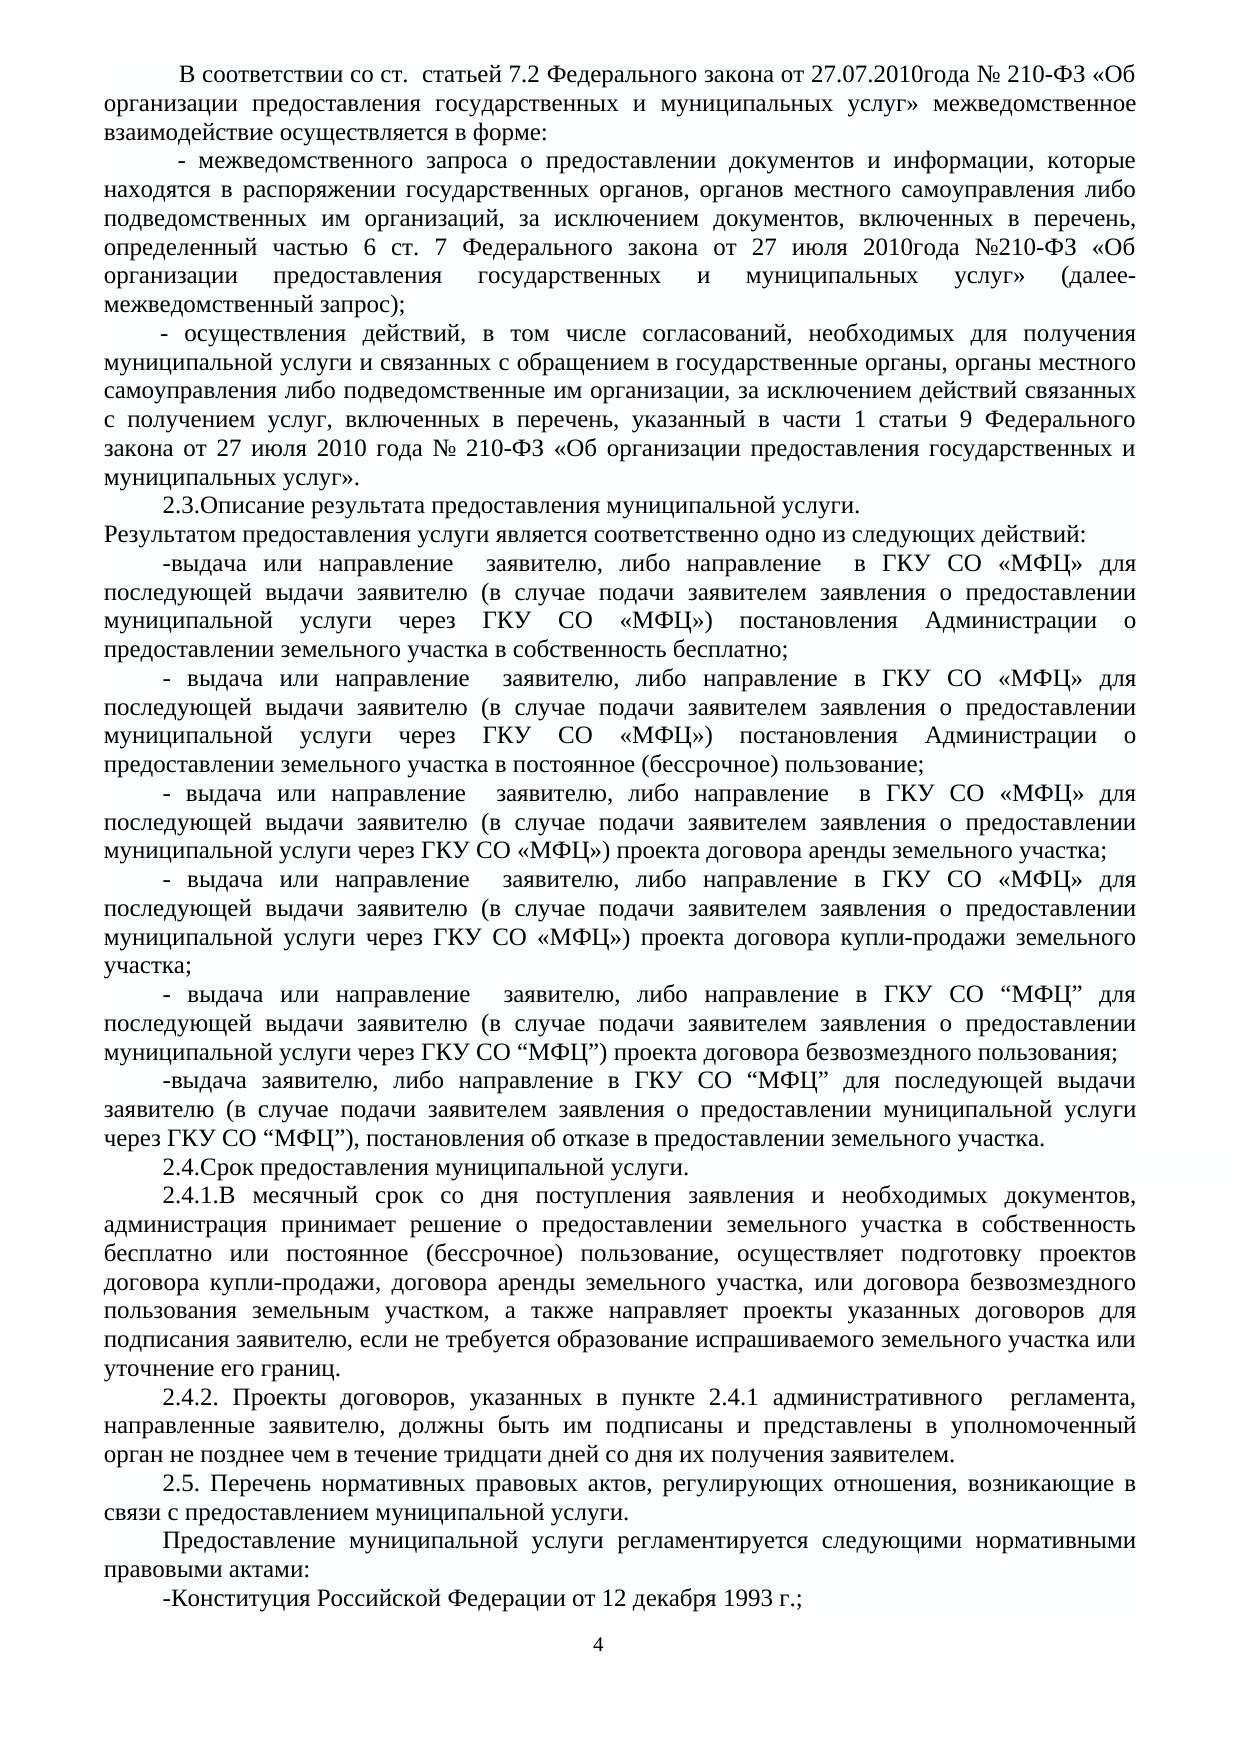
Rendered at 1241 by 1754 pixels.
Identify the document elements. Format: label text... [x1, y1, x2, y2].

text - выдача или направление заявителю, либо направление в ГКУ СО «МФЦ» для последующей выдачи заявителю (в случае подачи заявителем заявления о предоставлении муниципальной услуги через ГКУ СО «МФЦ») постановления Администрации о предоставлении земельного участка в постоянное (бессрочное) пользование; [103, 663, 1137, 778]
text 2.4.Срок предоставления муниципальной услуги. [162, 1152, 1240, 1180]
text - осуществления действий, в том числе согласований, необходимых для получения муниципальной услуги и связанных с обращением в государственные органы, органы местного самоуправления либо подведомственные им организации, за исключением действий связанных с получением услуг, включенных в перечень, указанный в части 1 статьи 9 Федерального закона от 27 июля 2010 года № 210-ФЗ «Об организации предоставления государственных и муниципальных услуг». [103, 318, 1137, 490]
text -выдача или направление заявителю, либо направление в ГКУ СО «МФЦ» для последующей выдачи заявителю (в случае подачи заявителем заявления о предоставлении муниципальной услуги через ГКУ СО «МФЦ») постановления Администрации о предоставлении земельного участка в собственность бесплатно; [103, 548, 1137, 663]
text - выдача или направление заявителю, либо направление в ГКУ СО “МФЦ” для последующей выдачи заявителю (в случае подачи заявителем заявления о предоставлении муниципальной услуги через ГКУ СО “МФЦ”) проекта договора безвозмездного пользования; [103, 979, 1137, 1065]
text - межведомственного запроса о предоставлении документов и информации, которые находятся в распоряжении государственных органов, органов местного самоуправления либо подведомственных им организаций, за исключением документов, включенных в перечень, определенный частью 6 ст. 7 Федерального закона от 27 июля 2010года №210-ФЗ «Об организации предоставления государственных и муниципальных услуг» (далее- межведомственный запрос); [103, 145, 1137, 318]
text 2.3.Описание результата предоставления муниципальной услуги. [103, 490, 1137, 519]
text Результатом предоставления услуги является соответственно одно из следующих действий: [103, 519, 1137, 548]
text - выдача или направление заявителю, либо направление в ГКУ СО «МФЦ» для последующей выдачи заявителю (в случае подачи заявителем заявления о предоставлении муниципальной услуги через ГКУ СО «МФЦ») проекта договора купли-продажи земельного участка; [103, 864, 1137, 979]
text 2.5. Перечень нормативных правовых актов, регулирующих отношения, возникающие в связи с предоставлением муниципальной услуги. [103, 1468, 1137, 1525]
text -Конституция Российской Федерации от 12 декабря .; [162, 1583, 1137, 1612]
text Предоставление муниципальной услуги регламентируется следующими нормативными правовыми актами: [103, 1525, 1137, 1583]
text В соответствии со ст. статьей 7.2 Федерального закона от 27.07.2010года № 210-ФЗ «Об организации предоставления государственных и муниципальных услуг» межведомственное взаимодействие осуществляется в форме: [103, 59, 1137, 145]
text - выдача или направление заявителю, либо направление в ГКУ СО «МФЦ» для последующей выдачи заявителю (в случае подачи заявителем заявления о предоставлении муниципальной услуги через ГКУ СО «МФЦ») проекта договора аренды земельного участка; [103, 778, 1137, 864]
text -выдача заявителю, либо направление в ГКУ СО “МФЦ” для последующей выдачи заявителю (в случае подачи заявителем заявления о предоставлении муниципальной услуги через ГКУ СО “МФЦ”), постановления об отказе в предоставлении земельного участка. [103, 1065, 1137, 1152]
text 2.4.2. Проекты договоров, указанных в пункте 2.4.1 административного регламента, направленные заявителю, должны быть им подписаны и представлены в уполномоченный орган не позднее чем в течение тридцати дней со дня их получения заявителем. [103, 1382, 1137, 1468]
text 2.4.1.В месячный срок со дня поступления заявления и необходимых документов, администрация принимает решение о предоставлении земельного участка в собственность бесплатно или постоянное (бессрочное) пользование, осуществляет подготовку проектов договора купли-продажи, договора аренды земельного участка, или договора безвозмездного пользования земельным участком, а также направляет проекты указанных договоров для подписания заявителю, если не требуется образование испрашиваемого земельного участка или уточнение его границ. [103, 1180, 1137, 1382]
